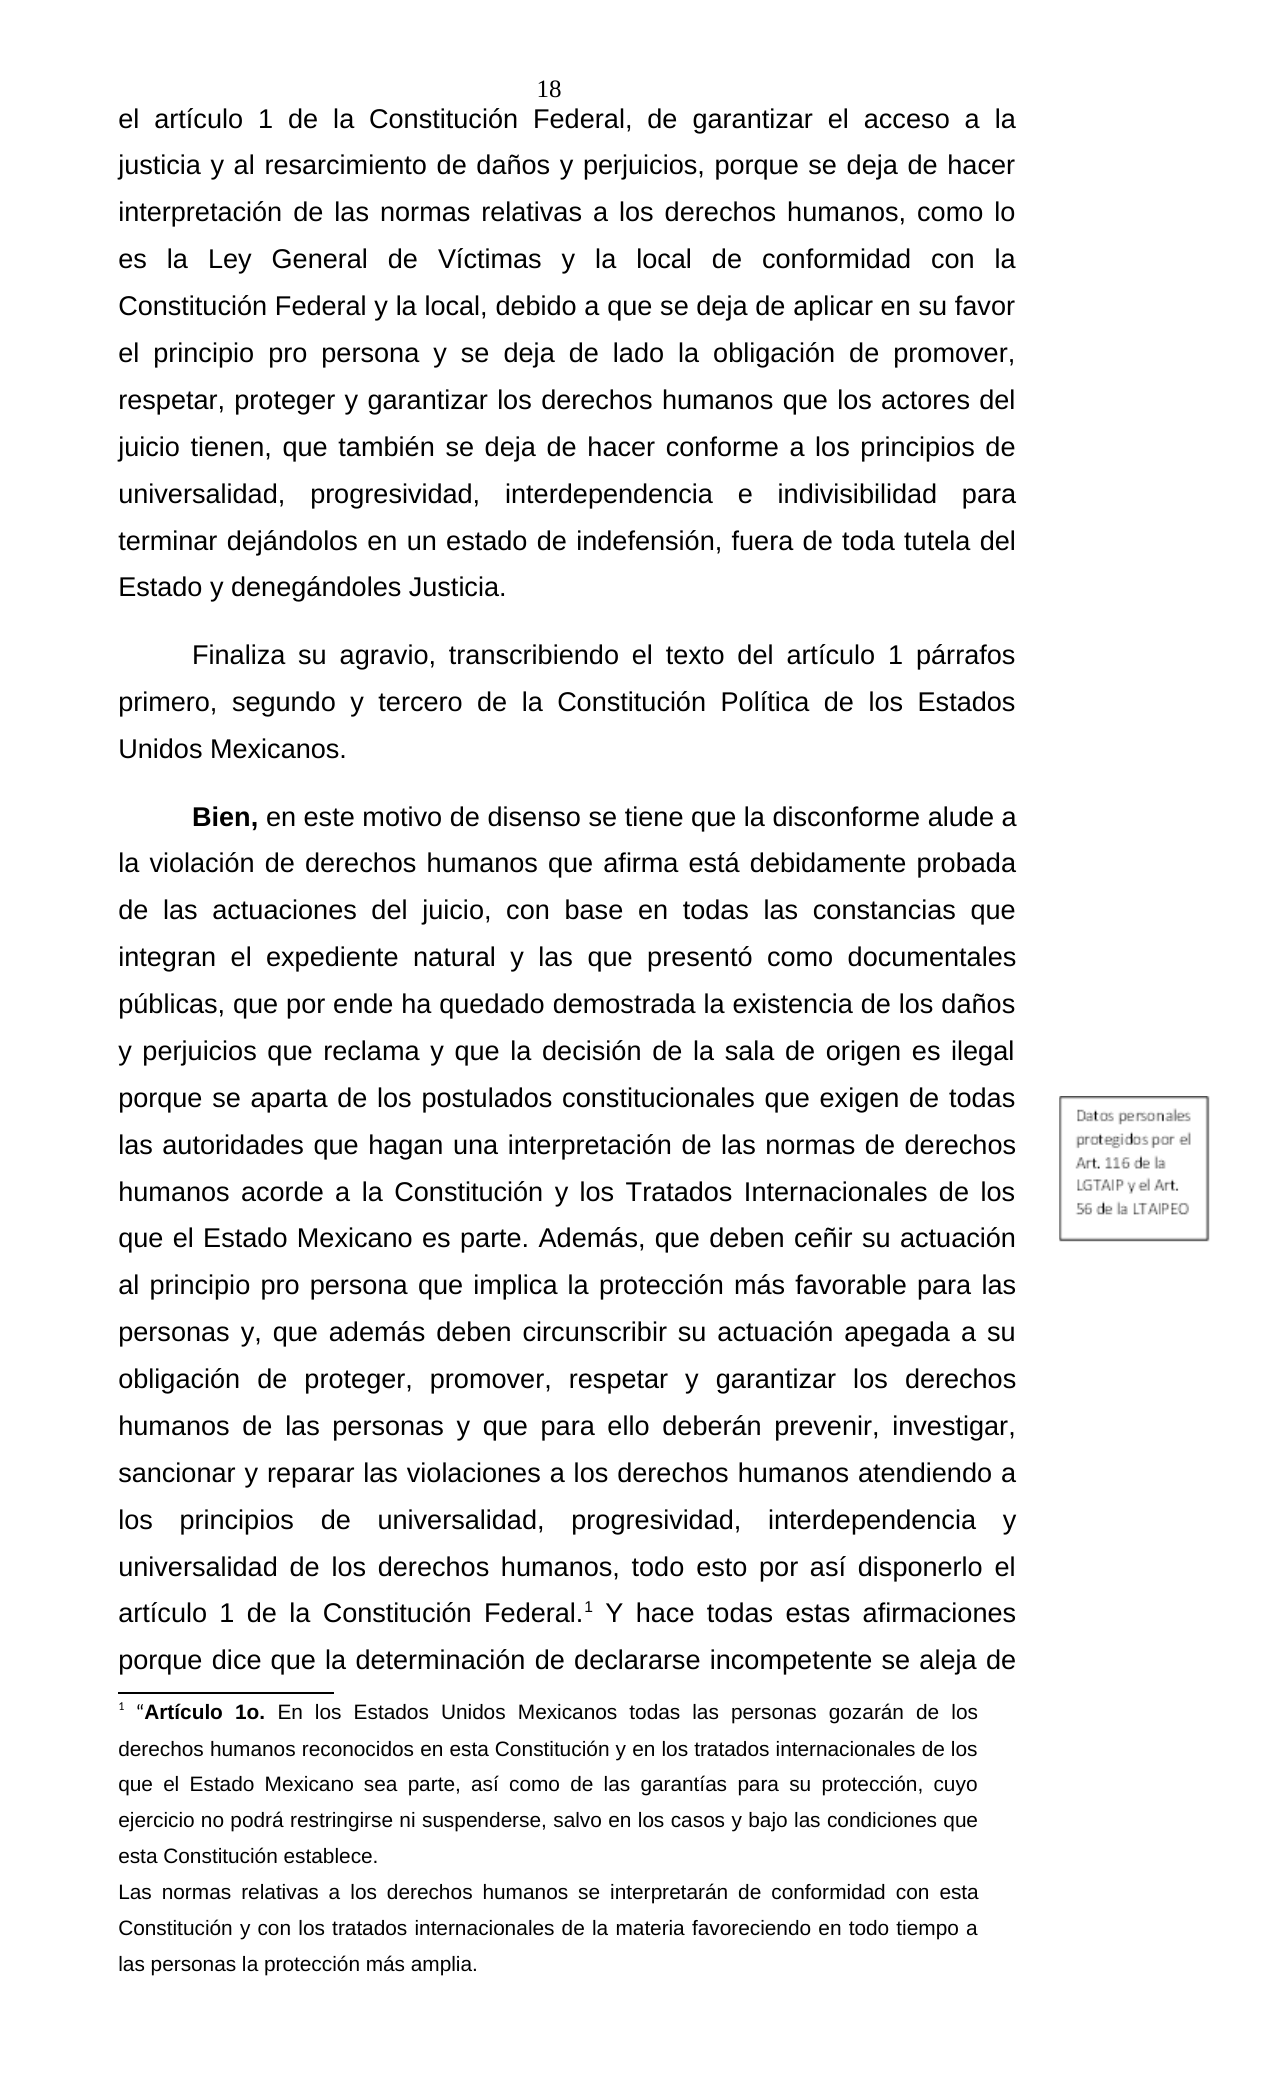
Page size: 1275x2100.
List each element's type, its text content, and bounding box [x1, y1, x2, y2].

picture [1059, 1096, 1211, 1243]
text Finaliza su agravio, transcribiendo el texto del artículo 1 párrafos primero, segundo y tercero de la Constitución Política de los Estados Unidos Mexicanos. [118, 639, 1017, 764]
